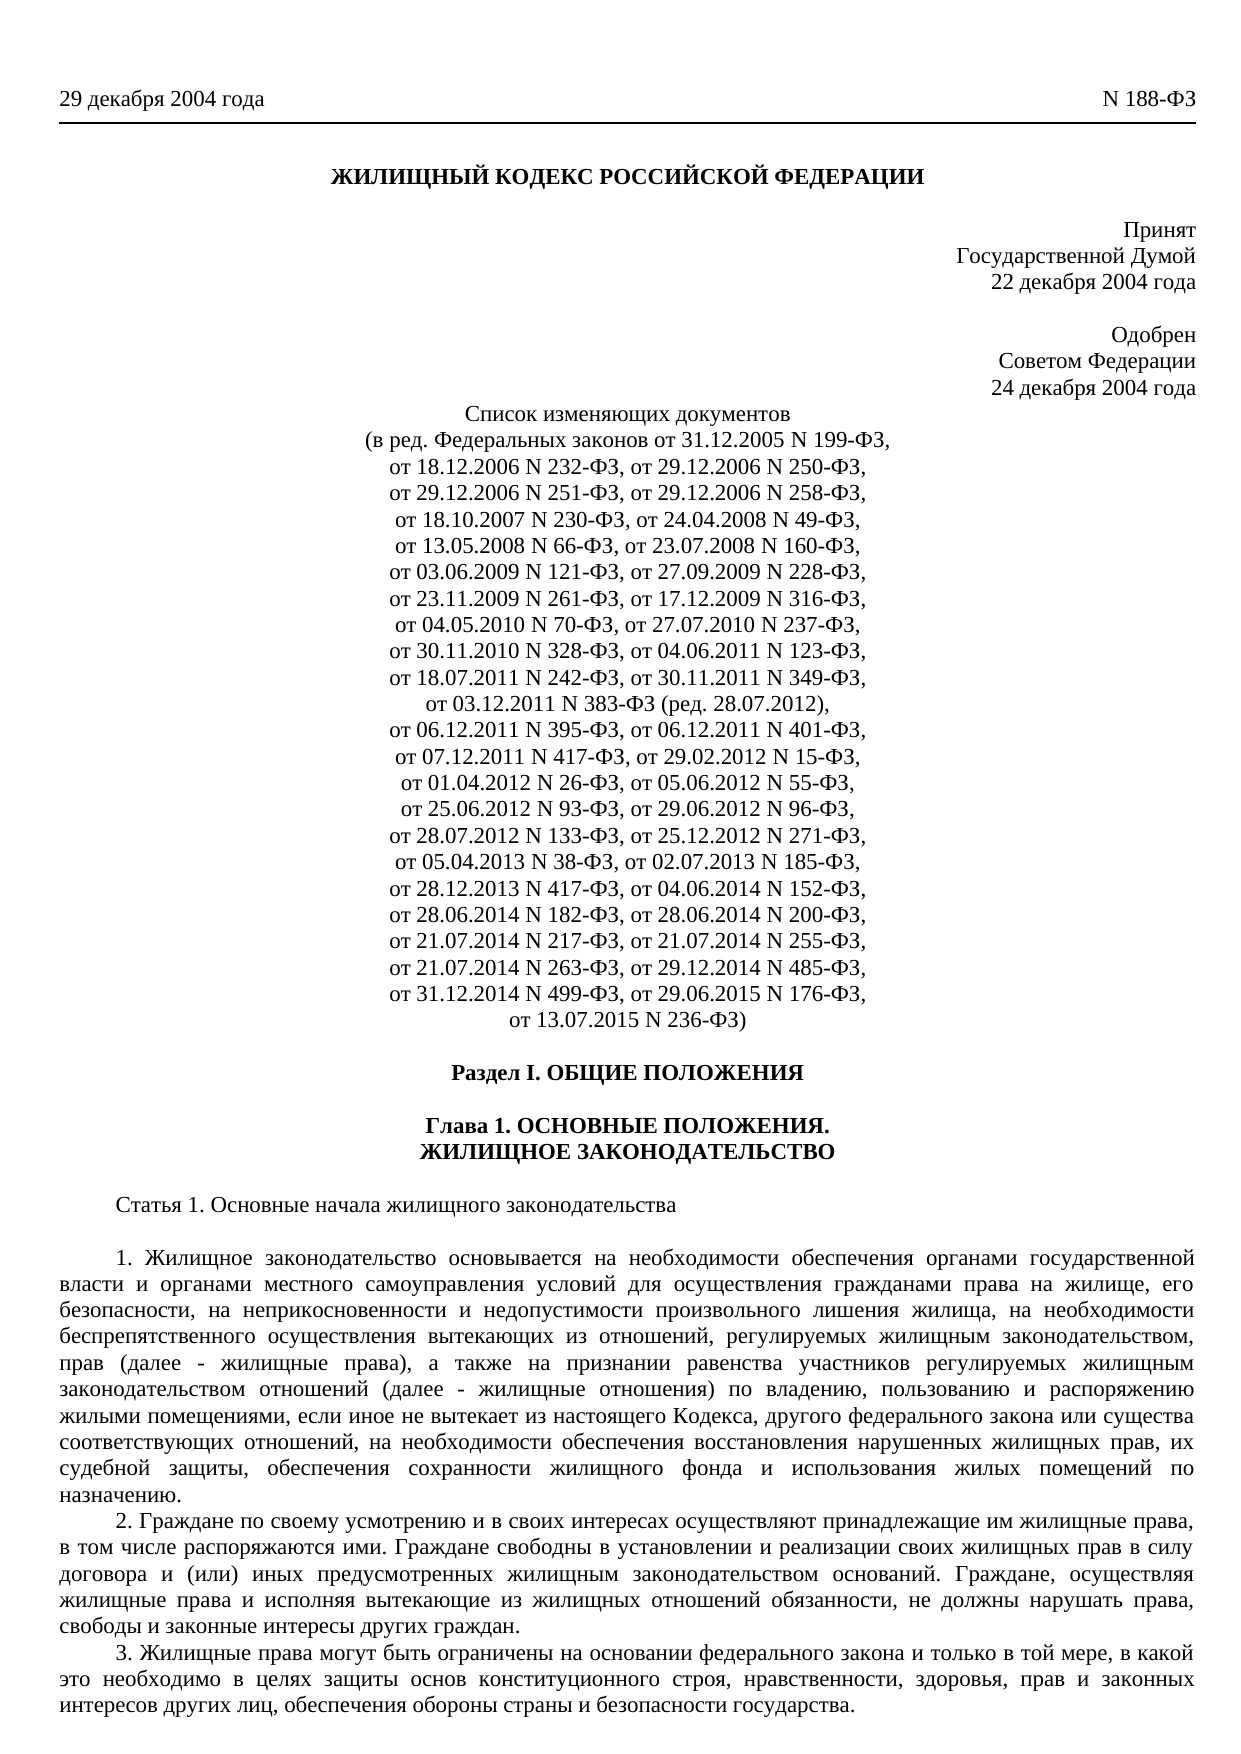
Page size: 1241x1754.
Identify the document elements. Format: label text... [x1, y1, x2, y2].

text от 28.12.2013 N 417-ФЗ, от 04.06.2014 N 152-ФЗ, [59, 874, 1196, 901]
text от 05.04.2013 N 38-ФЗ, от 02.07.2013 N 185-ФЗ, [59, 848, 1196, 874]
text от 30.11.2010 N 328-ФЗ, от 04.06.2011 N 123-ФЗ, [59, 637, 1196, 664]
text от 25.06.2012 N 93-ФЗ, от 29.06.2012 N 96-ФЗ, [59, 796, 1196, 822]
text от 01.04.2012 N 26-ФЗ, от 05.06.2012 N 55-ФЗ, [59, 769, 1196, 796]
text от 07.12.2011 N 417-ФЗ, от 29.02.2012 N 15-ФЗ, [59, 743, 1196, 769]
text от 21.07.2014 N 217-ФЗ, от 21.07.2014 N 255-ФЗ, [59, 927, 1196, 954]
text от 29.12.2006 N 251-ФЗ, от 29.12.2006 N 258-ФЗ, [59, 479, 1196, 506]
text от 18.10.2007 N 230-ФЗ, от 24.04.2008 N 49-ФЗ, [59, 506, 1196, 532]
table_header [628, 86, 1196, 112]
text Государственной Думой [59, 242, 1196, 268]
text 1. Жилищное законодательство основывается на необходимости обеспечения органами государственной власти и органами местного самоуправления условий для осуществления гражданами права на жилище, его безопасности, на неприкосновенности и недопустимости произвольного лишения жилища, на необходимости беспрепятственного осуществления вытекающих из отношений, регулируемых жилищным законодательством, прав (далее - жилищные права), а также на признании равенства участников регулируемых жилищным законодательством отношений (далее - жилищные отношения) по владению, пользованию и распоряжению жилыми помещениями, если иное не вытекает из настоящего Кодекса, другого федерального закона или существа соответствующих отношений, на необходимости обеспечения восстановления нарушенных жилищных прав, их судебной защиты, обеспечения сохранности жилищного фонда и использования жилых помещений по назначению. [59, 1243, 1196, 1507]
text от 28.07.2012 N 133-ФЗ, от 25.12.2012 N 271-ФЗ, [59, 822, 1196, 848]
text от 13.05.2008 N 66-ФЗ, от 23.07.2008 N 160-ФЗ, [59, 532, 1196, 558]
text от 03.06.2009 N 121-ФЗ, от 27.09.2009 N 228-ФЗ, [59, 558, 1196, 585]
text 24 декабря 2004 года [59, 374, 1196, 400]
text 2. Граждане по своему усмотрению и в своих интересах осуществляют принадлежащие им жилищные права, в том числе распоряжаются ими. Граждане свободны в установлении и реализации своих жилищных прав в силу договора и (или) иных предусмотренных жилищным законодательством оснований. Граждане, осуществляя жилищные права и исполняя вытекающие из жилищных отношений обязанности, не должны нарушать права, свободы и законные интересы других граждан. [59, 1507, 1196, 1639]
text Одобрен [59, 321, 1196, 347]
text 3. Жилищные права могут быть ограничены на основании федерального закона и только в той мере, в какой это необходимо в целях защиты основ конституционного строя, нравственности, здоровья, прав и законных интересов других лиц, обеспечения обороны страны и безопасности государства. [59, 1639, 1196, 1718]
text Советом Федерации [59, 347, 1196, 374]
title ЖИЛИЩНЫЙ КОДЕКС РОССИЙСКОЙ ФЕДЕРАЦИИ [59, 163, 1196, 189]
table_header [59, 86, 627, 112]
text от 21.07.2014 N 263-ФЗ, от 29.12.2014 N 485-ФЗ, [59, 954, 1196, 980]
text от 18.07.2011 N 242-ФЗ, от 30.11.2011 N 349-ФЗ, [59, 664, 1196, 690]
text от 23.11.2009 N 261-ФЗ, от 17.12.2009 N 316-ФЗ, [59, 585, 1196, 611]
title Раздел I. ОБЩИЕ ПОЛОЖЕНИЯ [59, 1059, 1196, 1085]
text Статья 1. Основные начала жилищного законодательства [59, 1191, 1196, 1217]
text от 04.05.2010 N 70-ФЗ, от 27.07.2010 N 237-ФЗ, [59, 611, 1196, 637]
text от 03.12.2011 N 383-ФЗ (ред. 28.07.2012), [59, 690, 1196, 716]
text Принят [59, 216, 1196, 242]
title ЖИЛИЩНОЕ ЗАКОНОДАТЕЛЬСТВО [59, 1138, 1196, 1164]
text от 06.12.2011 N 395-ФЗ, от 06.12.2011 N 401-ФЗ, [59, 716, 1196, 743]
text от 28.06.2014 N 182-ФЗ, от 28.06.2014 N 200-ФЗ, [59, 901, 1196, 927]
text (в ред. Федеральных законов от 31.12.2005 N 199-ФЗ, [59, 427, 1196, 453]
text от 18.12.2006 N 232-ФЗ, от 29.12.2006 N 250-ФЗ, [59, 453, 1196, 479]
title Глава 1. ОСНОВНЫЕ ПОЛОЖЕНИЯ. [59, 1112, 1196, 1138]
text от 31.12.2014 N 499-ФЗ, от 29.06.2015 N 176-ФЗ, [59, 980, 1196, 1006]
text Список изменяющих документов [59, 400, 1196, 427]
text от 13.07.2015 N 236-ФЗ) [59, 1006, 1196, 1033]
text 22 декабря 2004 года [59, 268, 1196, 295]
